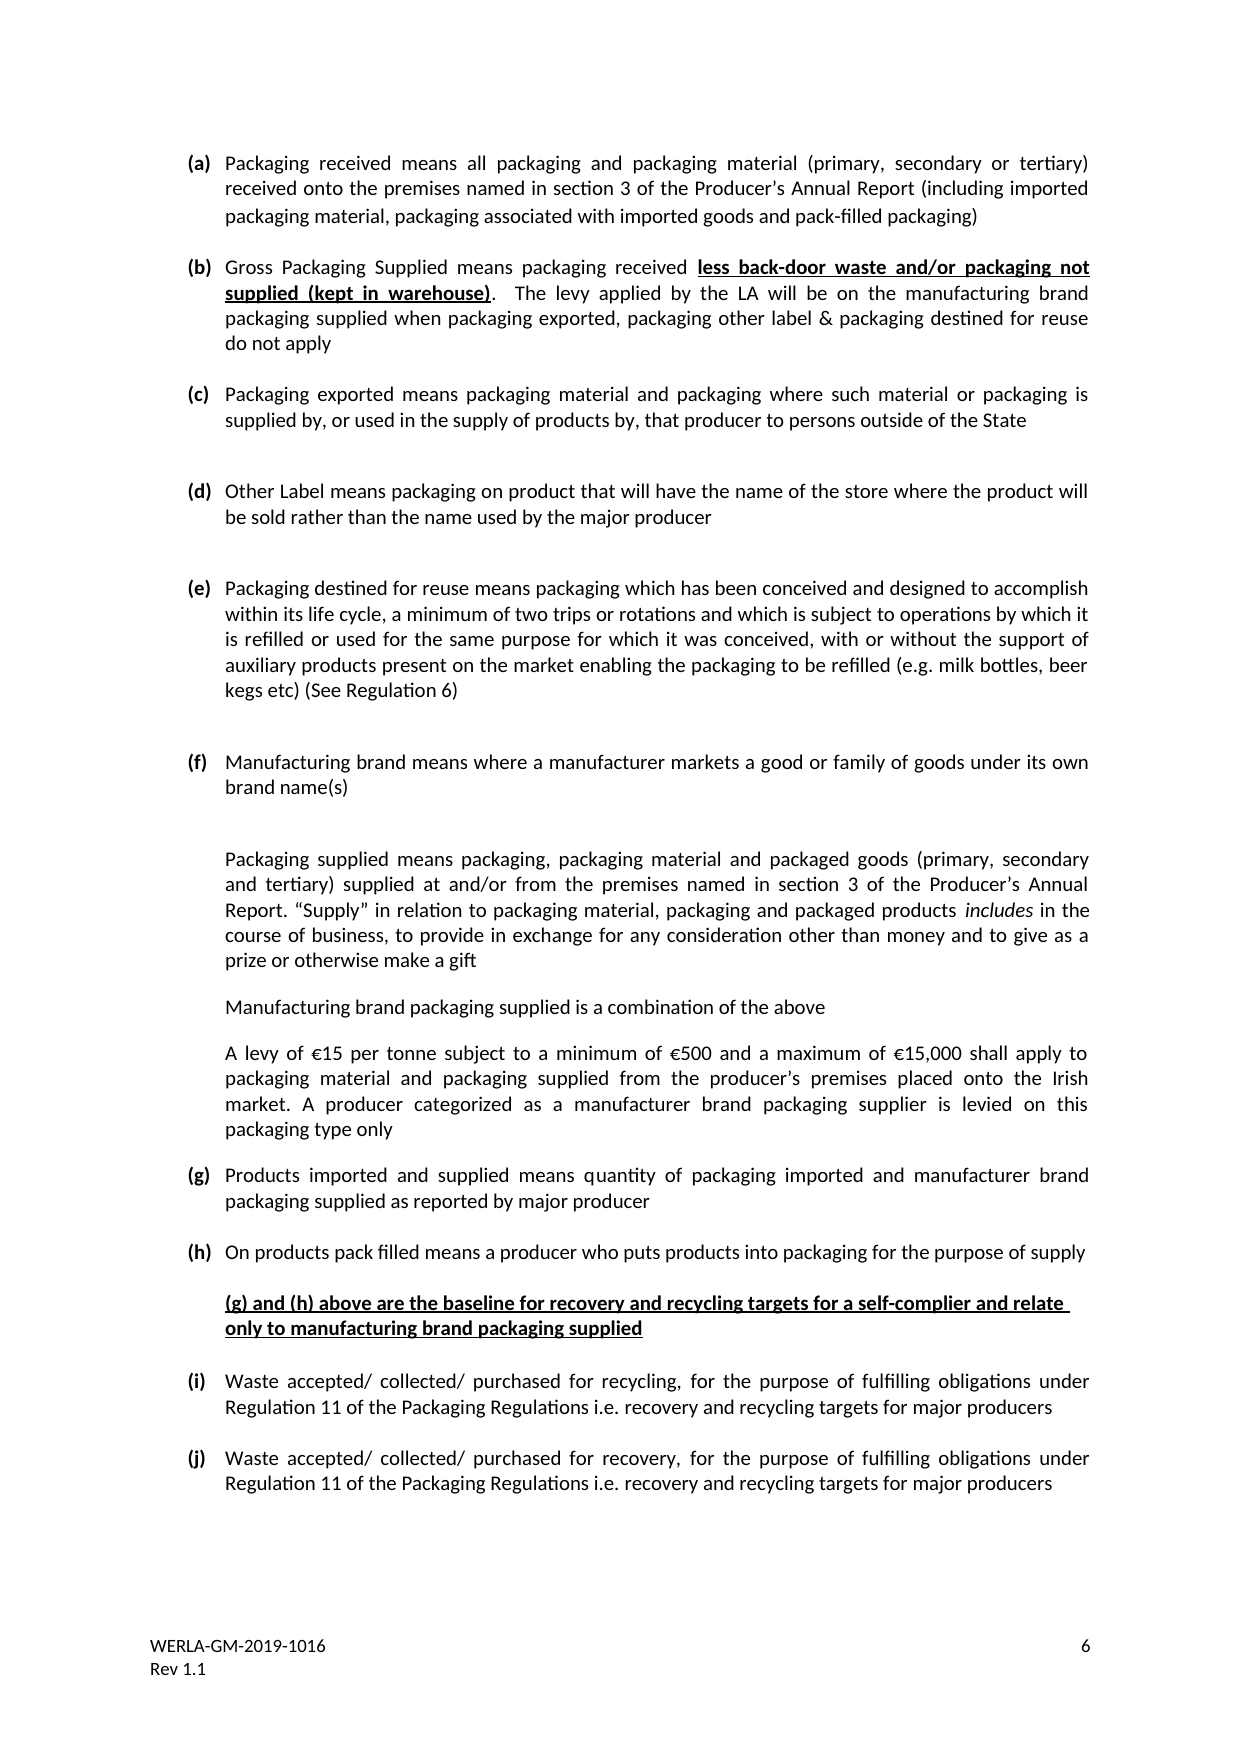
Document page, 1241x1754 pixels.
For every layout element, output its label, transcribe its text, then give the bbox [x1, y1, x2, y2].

list Packaging received means all packaging and packaging material (primary, secondary or tertiary) received onto the premises named in section 3 of the Producer’s Annual Report (including imported packaging material, packaging associated with imported goods and pack-filled packaging) [187, 150, 1090, 229]
list Waste accepted/ collected/ purchased for recovery, for the purpose of fulfilling obligations under Regulation 11 of the Packaging Regulations i.e. recovery and recycling targets for major producers [187, 1445, 1090, 1496]
list Products imported and supplied means quantity of packaging imported and manufacturer brand packaging supplied as reported by major producer [187, 1163, 1090, 1213]
list Packaging exported means packaging material and packaging where such material or packaging is supplied by, or used in the supply of products by, that producer to persons outside of the State [187, 381, 1090, 432]
text Packaging supplied means packaging, packaging material and packaged goods (primary, secondary and tertiary) supplied at and/or from the premises named in section 3 of the Producer’s Annual Report. “Supply” in relation to packaging material, packaging and packaged products includes in the course of business, to provide in exchange for any consideration other than money and to give as a prize or otherwise make a gift [225, 846, 1090, 973]
list On products pack filled means a producer who puts products into packaging for the purpose of supply [187, 1239, 1090, 1264]
list Packaging destined for reuse means packaging which has been conceived and designed to accomplish within its life cycle, a minimum of two trips or rotations and which is subject to operations by which it is refilled or used for the same purpose for which it was conceived, with or without the support of auxiliary products present on the market enabling the packaging to be refilled (e.g. milk bottles, beer kegs etc) (See Regulation 6) [187, 576, 1090, 703]
list Gross Packaging Supplied means packaging received less back-door waste and/or packaging not supplied (kept in warehouse). The levy applied by the LA will be on the manufacturing brand packaging supplied when packaging exported, packaging other label & packaging destined for reuse do not apply [187, 254, 1090, 356]
list Manufacturing brand means where a manufacturer markets a good or family of goods under its own brand name(s) [187, 749, 1090, 800]
list Other Label means packaging on product that will have the name of the store where the product will be sold rather than the name used by the major producer [187, 478, 1090, 529]
text A levy of €15 per tonne subject to a minimum of €500 and a maximum of €15,000 shall apply to packaging material and packaging supplied from the producer’s premises placed onto the Irish market. A producer categorized as a manufacturer brand packaging supplier is levied on this packaging type only [225, 1040, 1090, 1142]
text (g) and (h) above are the baseline for recovery and recycling targets for a self-complier and relate only to manufacturing brand packaging supplied [225, 1290, 1090, 1341]
list Waste accepted/ collected/ purchased for recycling, for the purpose of fulfilling obligations under Regulation 11 of the Packaging Regulations i.e. recovery and recycling targets for major producers [187, 1368, 1090, 1419]
text Manufacturing brand packaging supplied is a combination of the above [225, 994, 1090, 1019]
